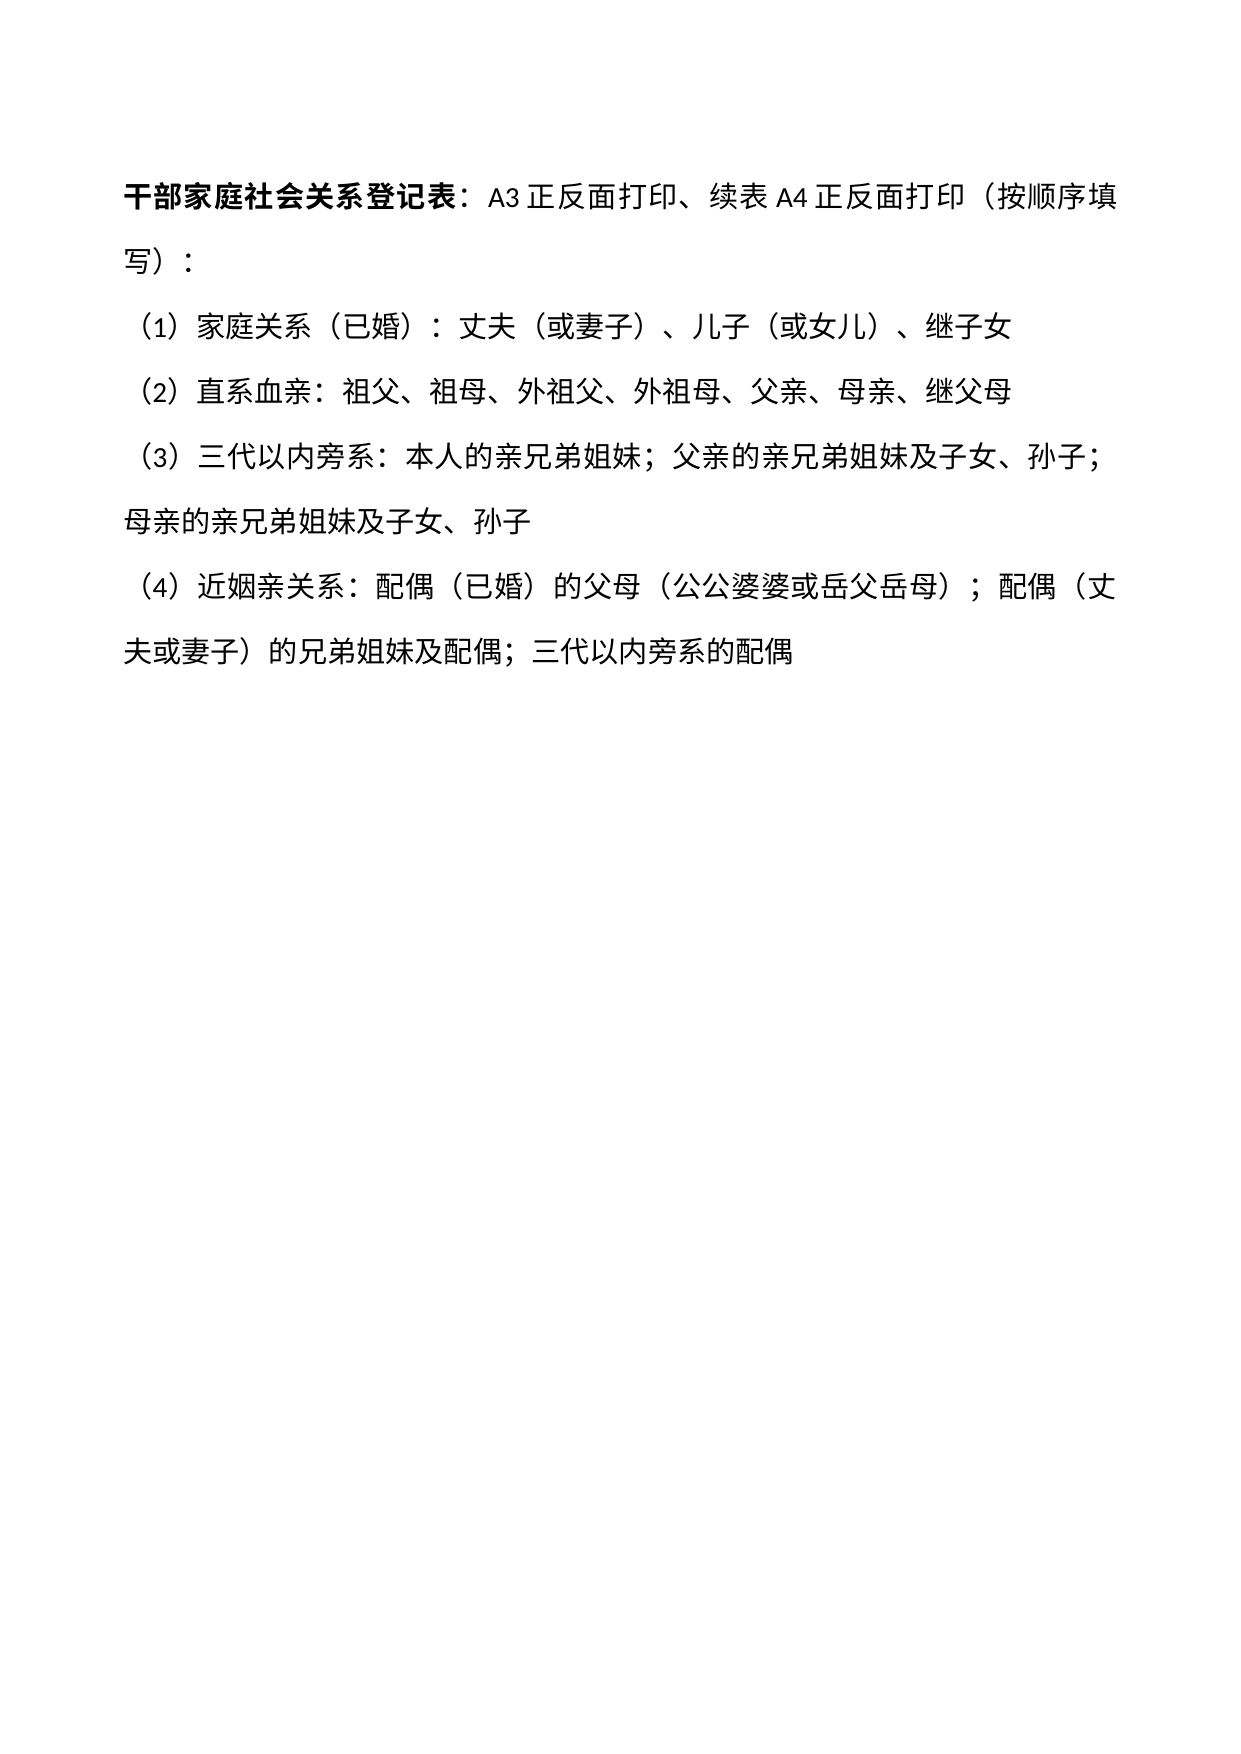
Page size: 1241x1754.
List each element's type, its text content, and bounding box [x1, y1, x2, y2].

text （4）近姻亲关系：配偶（已婚）的父母（公公婆婆或岳父岳母）；配偶（丈夫或妻子）的兄弟姐妹及配偶；三代以内旁系的配偶 [123, 552, 1117, 682]
list （3）三代以内旁系：本人的亲兄弟姐妹；父亲的亲兄弟姐妹及子女、孙子；母亲的亲兄弟姐妹及子女、孙子 [123, 422, 1117, 552]
list （1）家庭关系（已婚）：丈夫（或妻子）、儿子（或女儿）、继子女 [123, 292, 1117, 357]
list （2）直系血亲：祖父、祖母、外祖父、外祖母、父亲、母亲、继父母 [123, 357, 1117, 422]
list 干部家庭社会关系登记表：A3正反面打印、续表A4正反面打印（按顺序填写）： [123, 162, 1117, 292]
